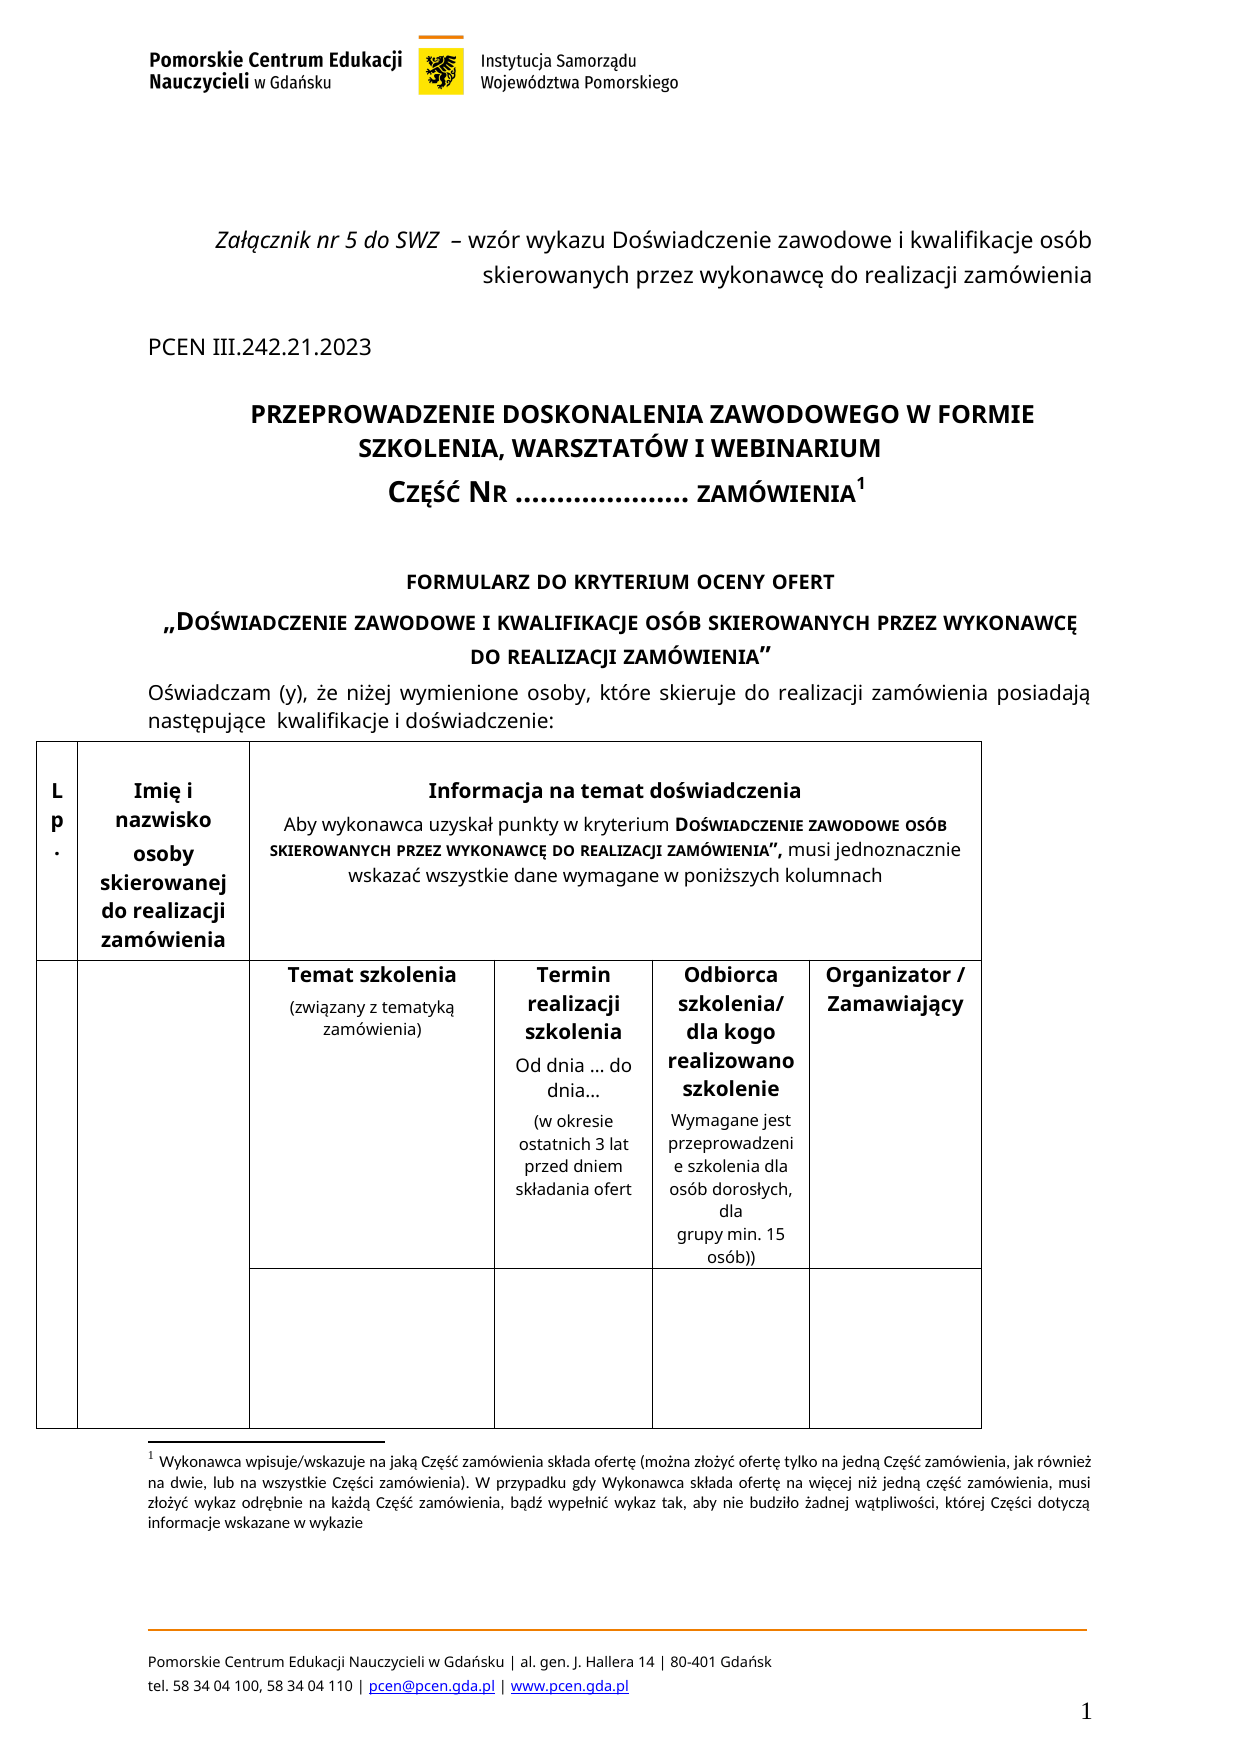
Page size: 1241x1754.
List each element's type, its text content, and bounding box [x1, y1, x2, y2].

text Część Nr ………………… zamówienia [148, 471, 1092, 511]
text Załącznik nr 5 do SWZ – wzór wykazu Doświadczenie zawodowe i kwalifikacje osób skierowanych przez wykonawcę do realizacji zamówienia [148, 223, 1092, 291]
text Oświadczam (y), że niżej wymienione osoby, które skieruje do realizacji zamówienia posiadają następujące kwalifikacje i doświadczenie: [148, 678, 1092, 734]
table_header Imię i nazwisko osoby skierowanej do realizacji zamówienia [78, 742, 249, 959]
table_cell [810, 1269, 981, 1428]
table_cell Organizator /Zamawiający [810, 961, 981, 1268]
table_cell Odbiorca szkolenia/ dla kogo realizowano szkolenie Wymagane jest przeprowadzenie szkolenia dla osób dorosłych, dla grupy min. 15 osób)) [653, 961, 809, 1268]
table_cell [250, 1269, 494, 1428]
table_cell Temat szkolenia (związany z tematyką zamówienia) [250, 961, 494, 1268]
text SZKOLENIA, WARSZTATÓW I WEBINARIUM [148, 431, 1092, 465]
text „Doświadczenie zawodowe i kwalifikacje osób skierowanych przez wykonawcę do realizacji zamówienia” [148, 603, 1092, 671]
table_cell [78, 961, 249, 1428]
text PRZEPROWADZENIE DOSKONALENIA ZAWODOWEGO W FORMIE [193, 397, 1092, 431]
text PCEN III.242.21.2023 [148, 331, 1092, 363]
table_cell Termin realizacji szkolenia Od dnia … do dnia… (w okresie ostatnich 3 lat przed dniem składania ofert [495, 961, 652, 1268]
table_header Informacja na temat doświadczenia Aby wykonawca uzyskał punkty w kryterium Doświadczenie zawodowe osób skierowanych przez wykonawcę do realizacji zamówienia”, musi jednoznacznie wskazać wszystkie dane wymagane w poniższych kolumnach [250, 742, 981, 959]
text formularz do kryterium oceny ofert [148, 563, 1092, 597]
picture [147, 35, 679, 95]
table_header Lp. [37, 742, 77, 959]
table_cell [37, 961, 77, 1428]
table_cell [653, 1269, 809, 1428]
table_cell [495, 1269, 652, 1428]
